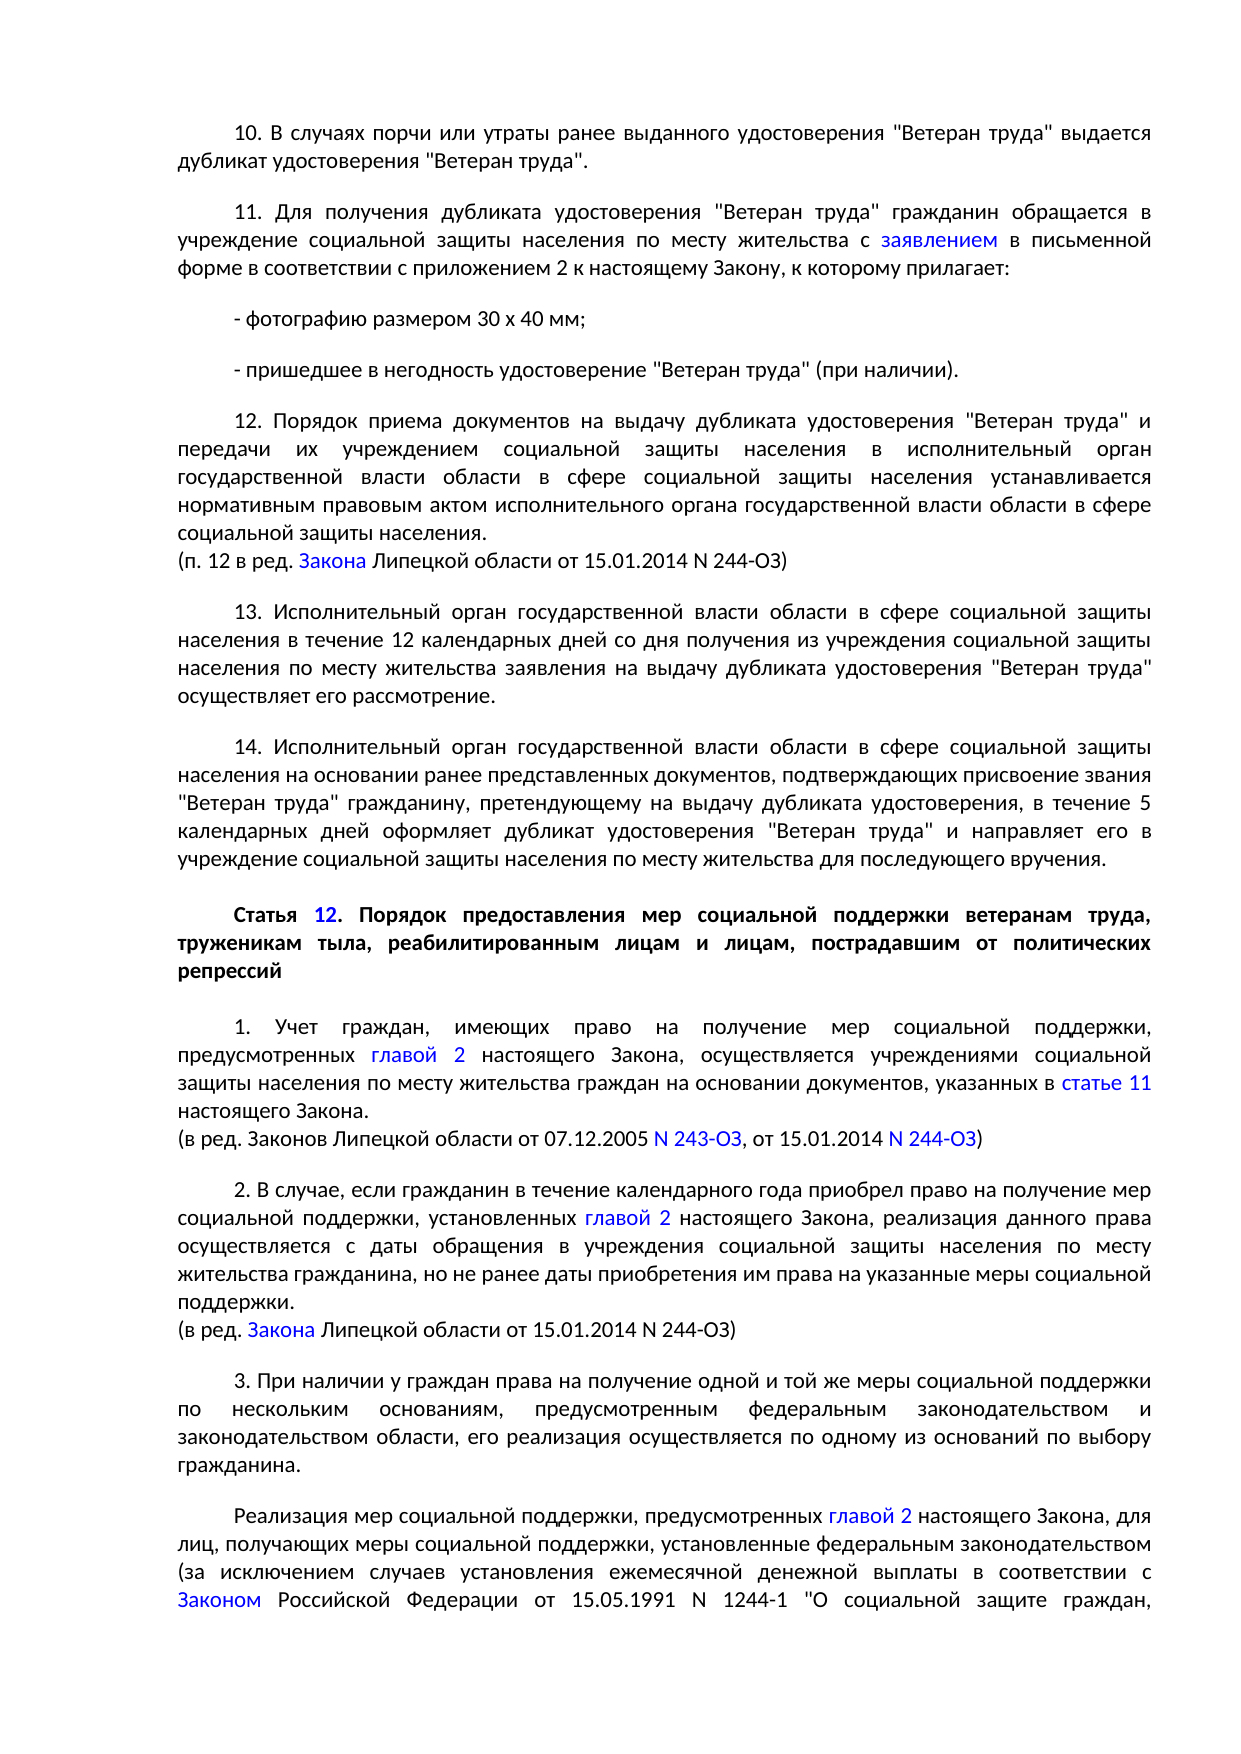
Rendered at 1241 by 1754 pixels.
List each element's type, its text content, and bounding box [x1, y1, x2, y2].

text 14. Исполнительный орган государственной власти области в сфере социальной защиты населения на основании ранее представленных документов, подтверждающих присвоение звания "Ветеран труда" гражданину, претендующему на выдачу дубликата удостоверения, в течение 5 календарных дней оформляет дубликат удостоверения "Ветеран труда" и направляет его в учреждение социальной защиты населения по месту жительства для последующего вручения. [177, 732, 1152, 872]
text 10. В случаях порчи или утраты ранее выданного удостоверения "Ветеран труда" выдается дубликат удостоверения "Ветеран труда". [177, 118, 1152, 174]
text (в ред. Законов Липецкой области от 07.12.2005 N 243-ОЗ, от 15.01.2014 N 244-ОЗ) [177, 1124, 1152, 1152]
text - пришедшее в негодность удостоверение "Ветеран труда" (при наличии). [177, 355, 1152, 383]
text 13. Исполнительный орган государственной власти области в сфере социальной защиты населения в течение 12 календарных дней со дня получения из учреждения социальной защиты населения по месту жительства заявления на выдачу дубликата удостоверения "Ветеран труда" осуществляет его рассмотрение. [177, 597, 1152, 709]
text 12. Порядок приема документов на выдачу дубликата удостоверения "Ветеран труда" и передачи их учреждением социальной защиты населения в исполнительный орган государственной власти области в сфере социальной защиты населения устанавливается нормативным правовым актом исполнительного органа государственной власти области в сфере социальной защиты населения. [177, 406, 1152, 546]
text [177, 1501, 1152, 1613]
text 1. Учет граждан, имеющих право на получение мер социальной поддержки, предусмотренных главой 2 настоящего Закона, осуществляется учреждениями социальной защиты населения по месту жительства граждан на основании документов, указанных в статье 11 настоящего Закона. [177, 1012, 1152, 1124]
text 2. В случае, если гражданин в течение календарного года приобрел право на получение мер социальной поддержки, установленных главой 2 настоящего Закона, реализация данного права осуществляется с даты обращения в учреждения социальной защиты населения по месту жительства гражданина, но не ранее даты приобретения им права на указанные меры социальной поддержки. [177, 1175, 1152, 1315]
text 11. Для получения дубликата удостоверения "Ветеран труда" гражданин обращается в учреждение социальной защиты населения по месту жительства с заявлением в письменной форме в соответствии с приложением 2 к настоящему Закону, к которому прилагает: [177, 197, 1152, 281]
title Статья 12. Порядок предоставления мер социальной поддержки ветеранам труда, труженикам тыла, реабилитированным лицам и лицам, пострадавшим от политических репрессий [177, 900, 1152, 984]
text (в ред. Закона Липецкой области от 15.01.2014 N 244-ОЗ) [177, 1315, 1152, 1343]
text - фотографию размером 30 x 40 мм; [177, 304, 1152, 332]
text 3. При наличии у граждан права на получение одной и той же меры социальной поддержки по нескольким основаниям, предусмотренным федеральным законодательством и законодательством области, его реализация осуществляется по одному из оснований по выбору гражданина. [177, 1366, 1152, 1478]
text (п. 12 в ред. Закона Липецкой области от 15.01.2014 N 244-ОЗ) [177, 546, 1152, 574]
